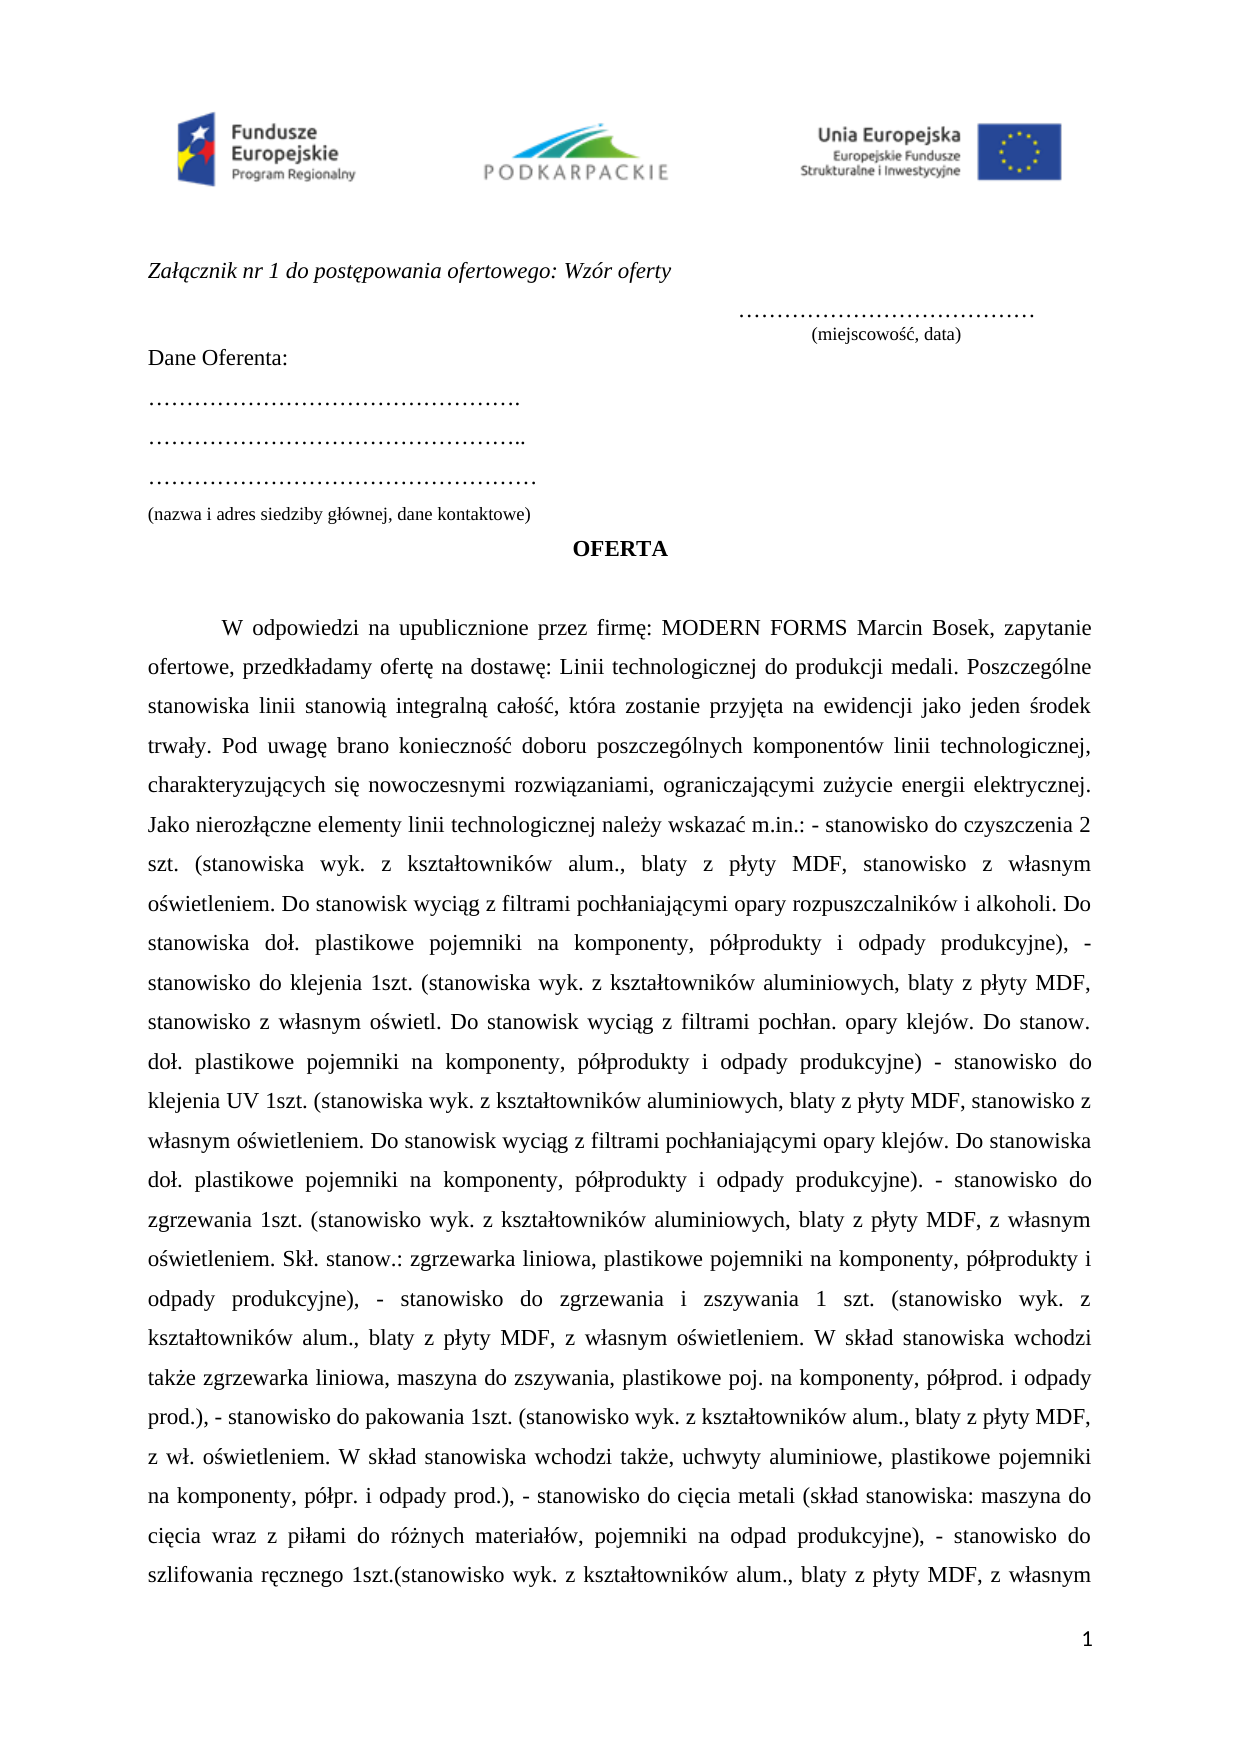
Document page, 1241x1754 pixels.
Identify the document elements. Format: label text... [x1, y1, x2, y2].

text (miejscowość, data) [148, 323, 1093, 344]
text Załącznik nr 1 do postępowania ofertowego: Wzór oferty [148, 257, 1093, 283]
text (nazwa i adres siedziby głównej, dane kontaktowe) [148, 502, 1093, 524]
picture [147, 92, 1093, 218]
text …………………………………………… [148, 463, 1093, 489]
text ………………………………… [148, 297, 1093, 323]
text ………………………………………….. [148, 423, 1093, 450]
text …………………………………………. [148, 384, 1093, 410]
text OFERTA [148, 535, 1093, 561]
text Dane Oferenta: [148, 344, 1093, 371]
